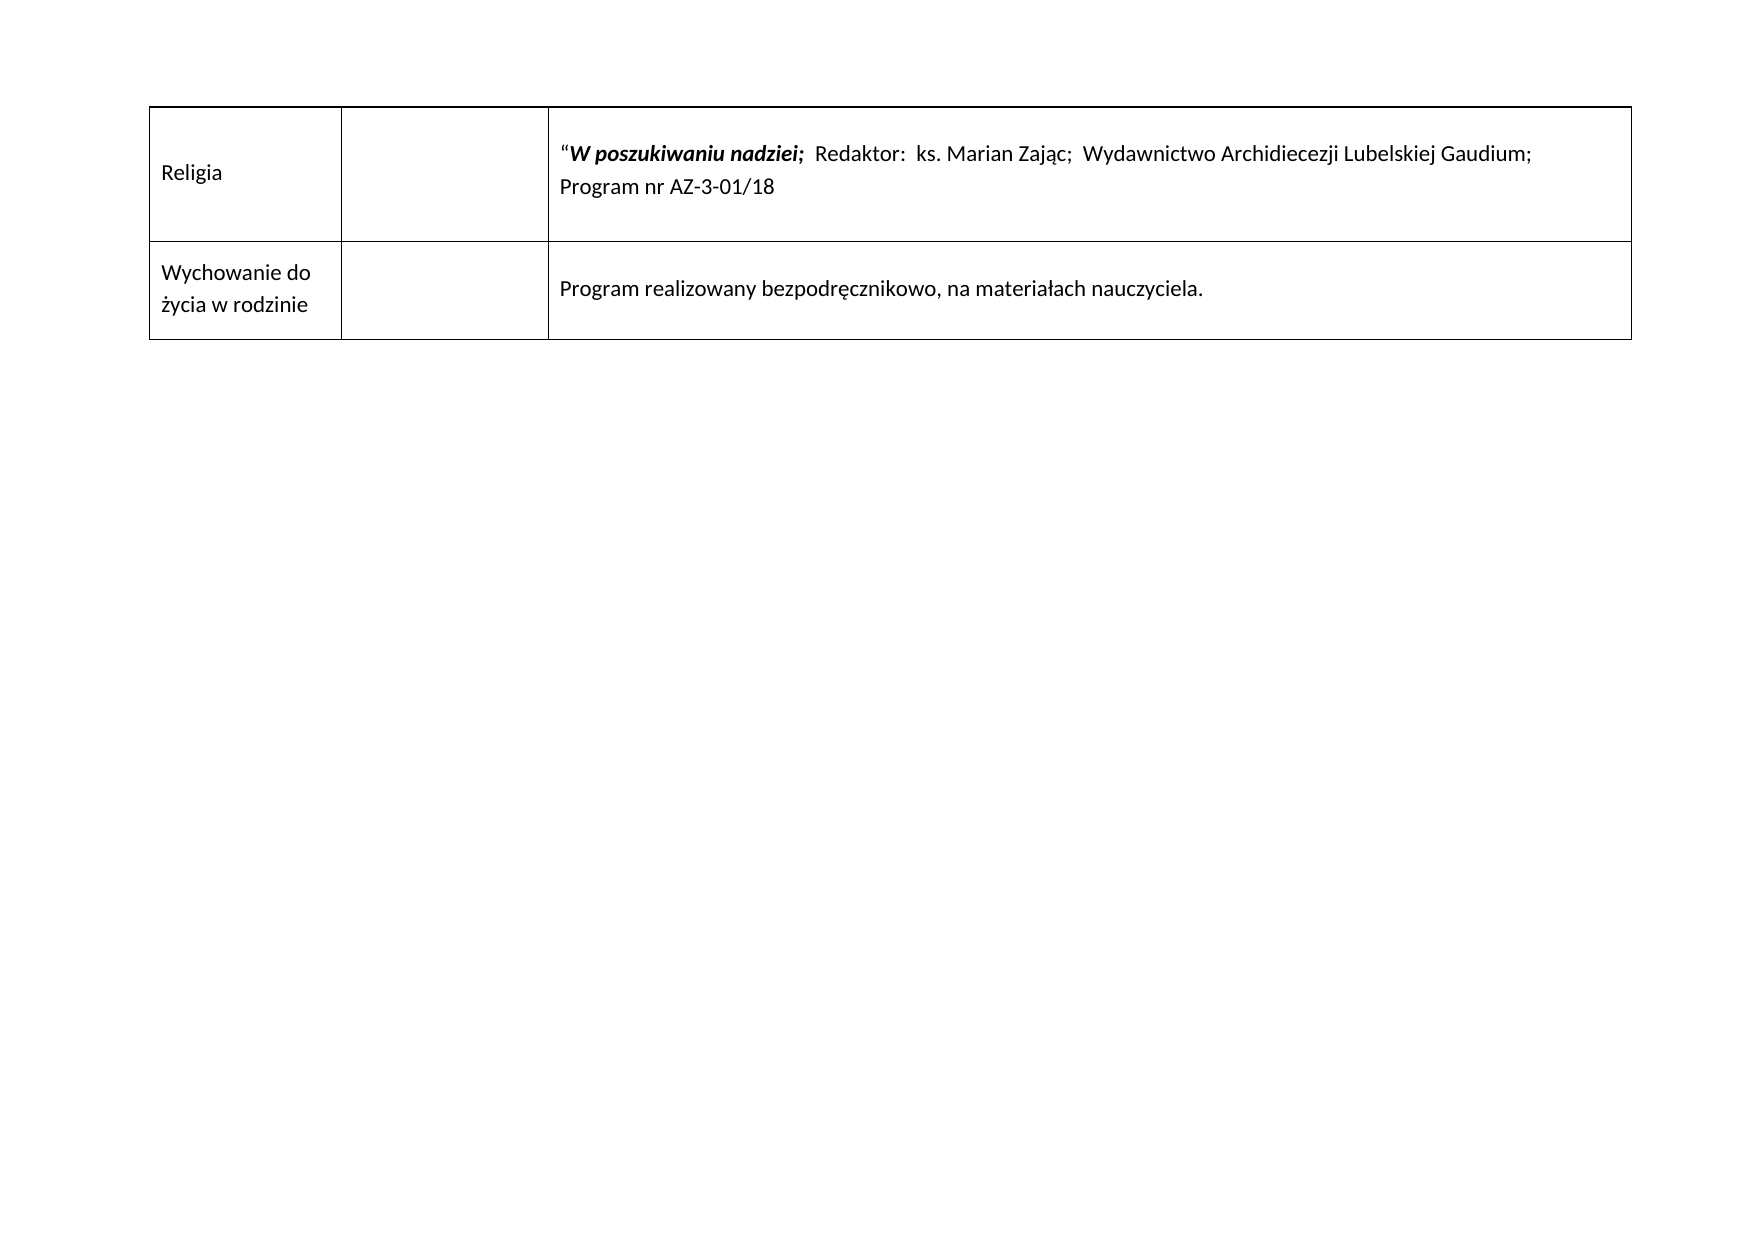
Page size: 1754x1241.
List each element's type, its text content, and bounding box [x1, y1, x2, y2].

table_cell Wychowanie do życia w rodzinie [150, 242, 341, 338]
table_cell Religia [150, 108, 341, 241]
table_cell [342, 108, 548, 241]
table_cell “W poszukiwaniu nadziei; Redaktor: ks. Marian Zając; Wydawnictwo Archidiecezji Lubelskiej Gaudium; Program nr AZ-3-01/18 [549, 108, 1631, 241]
table_cell [342, 242, 548, 338]
table_cell Program realizowany bezpodręcznikowo, na materiałach nauczyciela. [549, 242, 1631, 338]
